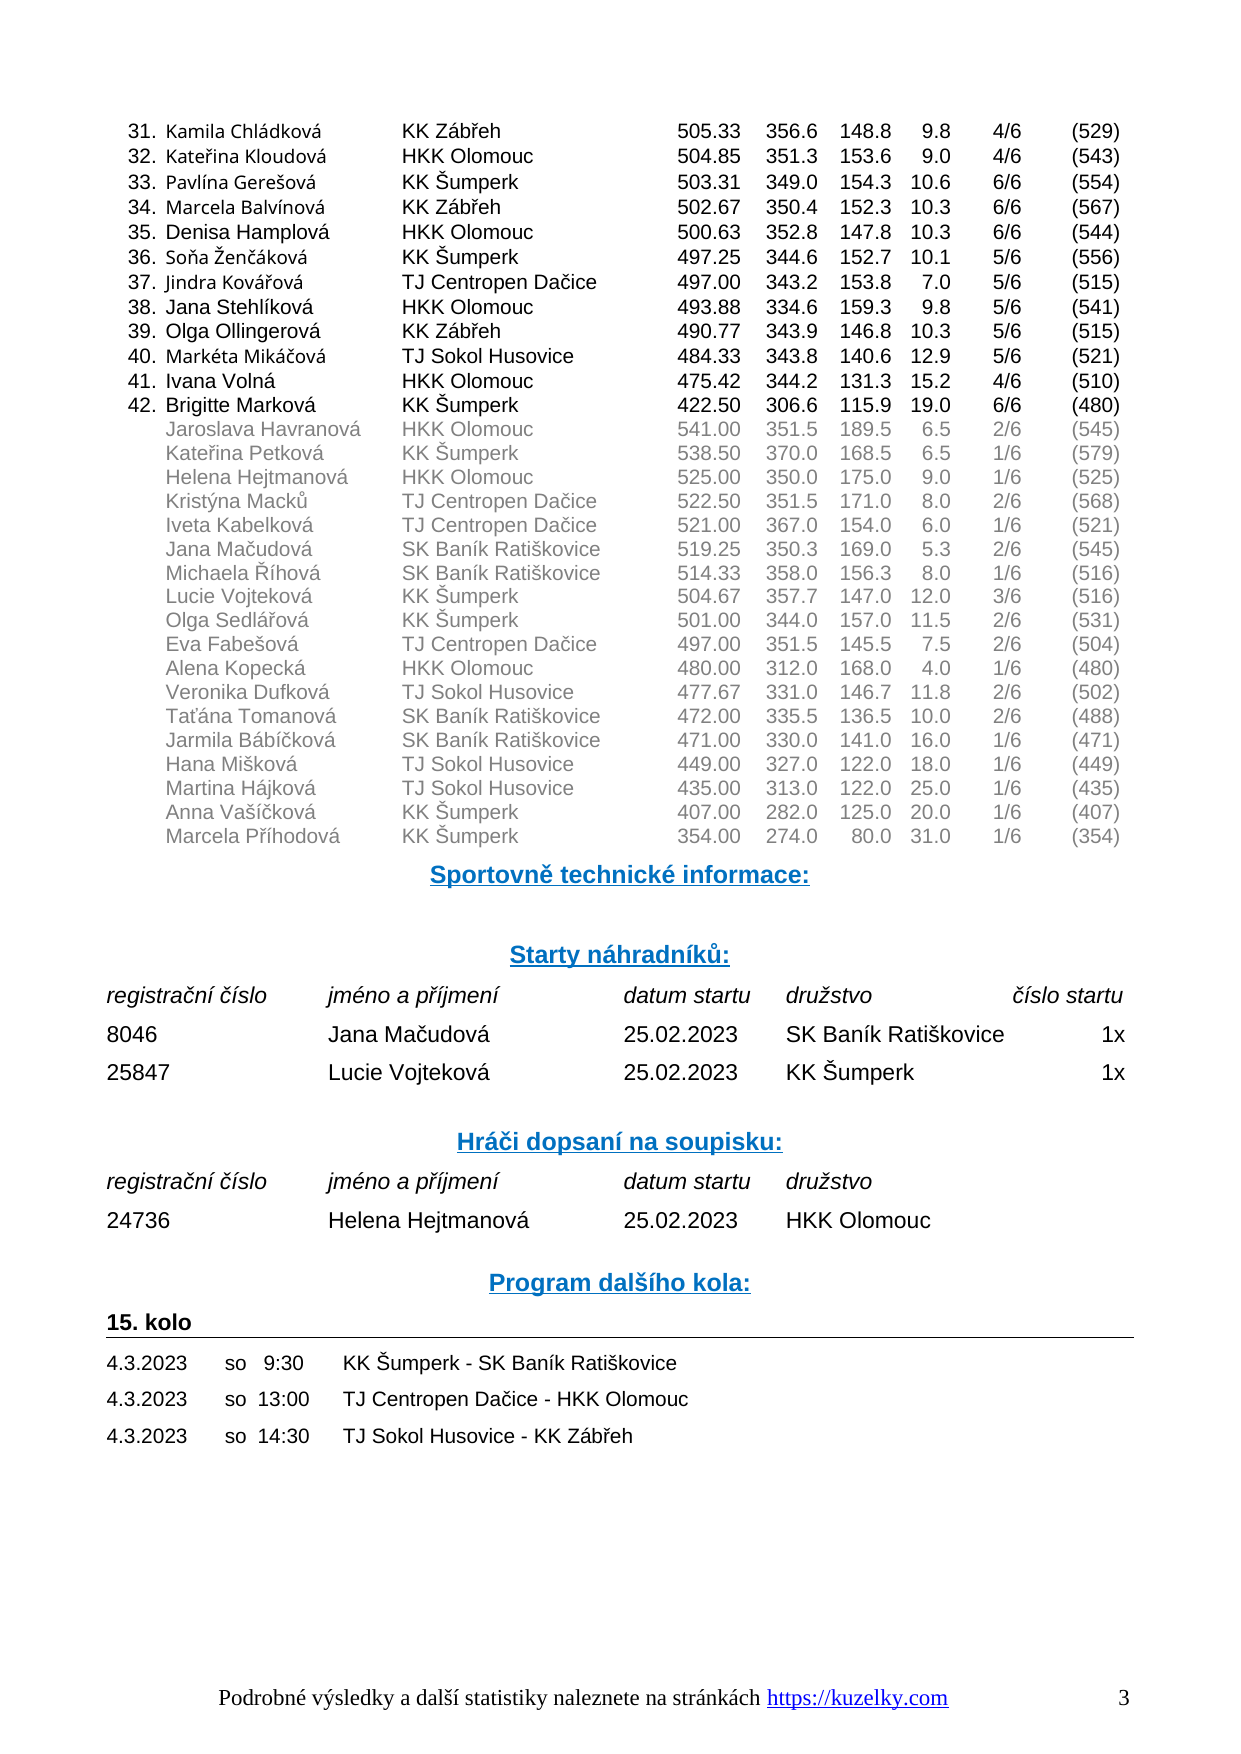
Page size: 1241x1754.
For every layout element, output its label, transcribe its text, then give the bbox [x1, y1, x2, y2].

text Iveta Kabelková TJ Centropen Dačice 521.00 367.0 154.0 6.0 1/6 (521) [106, 512, 1134, 536]
text Alena Kopecká HKK Olomouc 480.00 312.0 168.0 4.0 1/6 (480) [106, 656, 1134, 680]
text Eva Fabešová TJ Centropen Dačice 497.00 351.5 145.5 7.5 2/6 (504) [106, 632, 1134, 656]
text Michaela Říhová SK Baník Ratiškovice 514.33 358.0 156.3 8.0 1/6 (516) [106, 560, 1134, 584]
text 39. Olga Ollingerová KK Zábřeh 490.77 343.9 146.8 10.3 5/6 (515) [106, 319, 1134, 343]
text 33. Pavlína Gerešová KK Šumperk 503.31 349.0 154.3 10.6 6/6 (554) [106, 169, 1134, 195]
text Jana Mačudová SK Baník Ratiškovice 519.25 350.3 169.0 5.3 2/6 (545) [106, 536, 1134, 560]
text Kristýna Macků TJ Centropen Dačice 522.50 351.5 171.0 8.0 2/6 (568) [106, 488, 1134, 512]
text registrační číslo jméno a příjmení datum startu družstvo číslo startu [106, 982, 1134, 1008]
text 8046 Jana Mačudová 25.02.2023 SK Baník Ratiškovice 1x [106, 1021, 1134, 1047]
text Jarmila Bábíčková SK Baník Ratiškovice 471.00 330.0 141.0 16.0 1/6 (471) [106, 728, 1134, 752]
text 4.3.2023 so 9:30 KK Šumperk - SK Baník Ratiškovice [106, 1351, 1134, 1375]
text Program dalšího kola: [94, 1267, 1145, 1296]
text Olga Sedlářová KK Šumperk 501.00 344.0 157.0 11.5 2/6 (531) [106, 608, 1134, 632]
text 25847 Lucie Vojteková 25.02.2023 KK Šumperk 1x [106, 1059, 1134, 1086]
text 15. kolo [106, 1309, 1134, 1337]
text Taťána Tomanová SK Baník Ratiškovice 472.00 335.5 136.5 10.0 2/6 (488) [106, 704, 1134, 728]
text Jaroslava Havranová HKK Olomouc 541.00 351.5 189.5 6.5 2/6 (545) [106, 417, 1134, 441]
text 24736 Helena Hejtmanová 25.02.2023 HKK Olomouc [106, 1207, 1134, 1233]
text 4.3.2023 so 14:30 TJ Sokol Husovice - KK Zábřeh [106, 1424, 1134, 1448]
text 40. Markéta Mikáčová TJ Sokol Husovice 484.33 343.8 140.6 12.9 5/6 (521) [106, 343, 1134, 369]
text 35. Denisa Hamplová HKK Olomouc 500.63 352.8 147.8 10.3 6/6 (544) [106, 220, 1134, 244]
text Sportovně technické informace: [94, 860, 1145, 889]
text Hráči dopsaní na soupisku: [94, 1098, 1145, 1156]
text Anna Vašíčková KK Šumperk 407.00 282.0 125.0 20.0 1/6 (407) [106, 800, 1134, 824]
text 37. Jindra Kovářová TJ Centropen Dačice 497.00 343.2 153.8 7.0 5/6 (515) [106, 270, 1134, 295]
text 34. Marcela Balvínová KK Zábřeh 502.67 350.4 152.3 10.3 6/6 (567) [106, 195, 1134, 220]
text 38. Jana Stehlíková HKK Olomouc 493.88 334.6 159.3 9.8 5/6 (541) [106, 295, 1134, 319]
text Veronika Dufková TJ Sokol Husovice 477.67 331.0 146.7 11.8 2/6 (502) [106, 680, 1134, 704]
text Helena Hejtmanová HKK Olomouc 525.00 350.0 175.0 9.0 1/6 (525) [106, 464, 1134, 488]
text 41. Ivana Volná HKK Olomouc 475.42 344.2 131.3 15.2 4/6 (510) [106, 369, 1134, 393]
text 36. Soňa Ženčáková KK Šumperk 497.25 344.6 152.7 10.1 5/6 (556) [106, 244, 1134, 270]
text registrační číslo jméno a příjmení datum startu družstvo [106, 1168, 1134, 1194]
text Marcela Příhodová KK Šumperk 354.00 274.0 80.0 31.0 1/6 (354) [106, 824, 1134, 848]
text Starty náhradníků: [94, 940, 1145, 969]
text Kateřina Petková KK Šumperk 538.50 370.0 168.5 6.5 1/6 (579) [106, 441, 1134, 464]
text 42. Brigitte Marková KK Šumperk 422.50 306.6 115.9 19.0 6/6 (480) [106, 393, 1134, 417]
text 31. Kamila Chládková KK Zábřeh 505.33 356.6 148.8 9.8 4/6 (529) [106, 118, 1134, 144]
text 32. Kateřina Kloudová HKK Olomouc 504.85 351.3 153.6 9.0 4/6 (543) [106, 144, 1134, 169]
text 4.3.2023 so 13:00 TJ Centropen Dačice - HKK Olomouc [106, 1387, 1134, 1411]
text Martina Hájková TJ Sokol Husovice 435.00 313.0 122.0 25.0 1/6 (435) [106, 776, 1134, 800]
text Hana Mišková TJ Sokol Husovice 449.00 327.0 122.0 18.0 1/6 (449) [106, 752, 1134, 776]
text Lucie Vojteková KK Šumperk 504.67 357.7 147.0 12.0 3/6 (516) [106, 584, 1134, 608]
